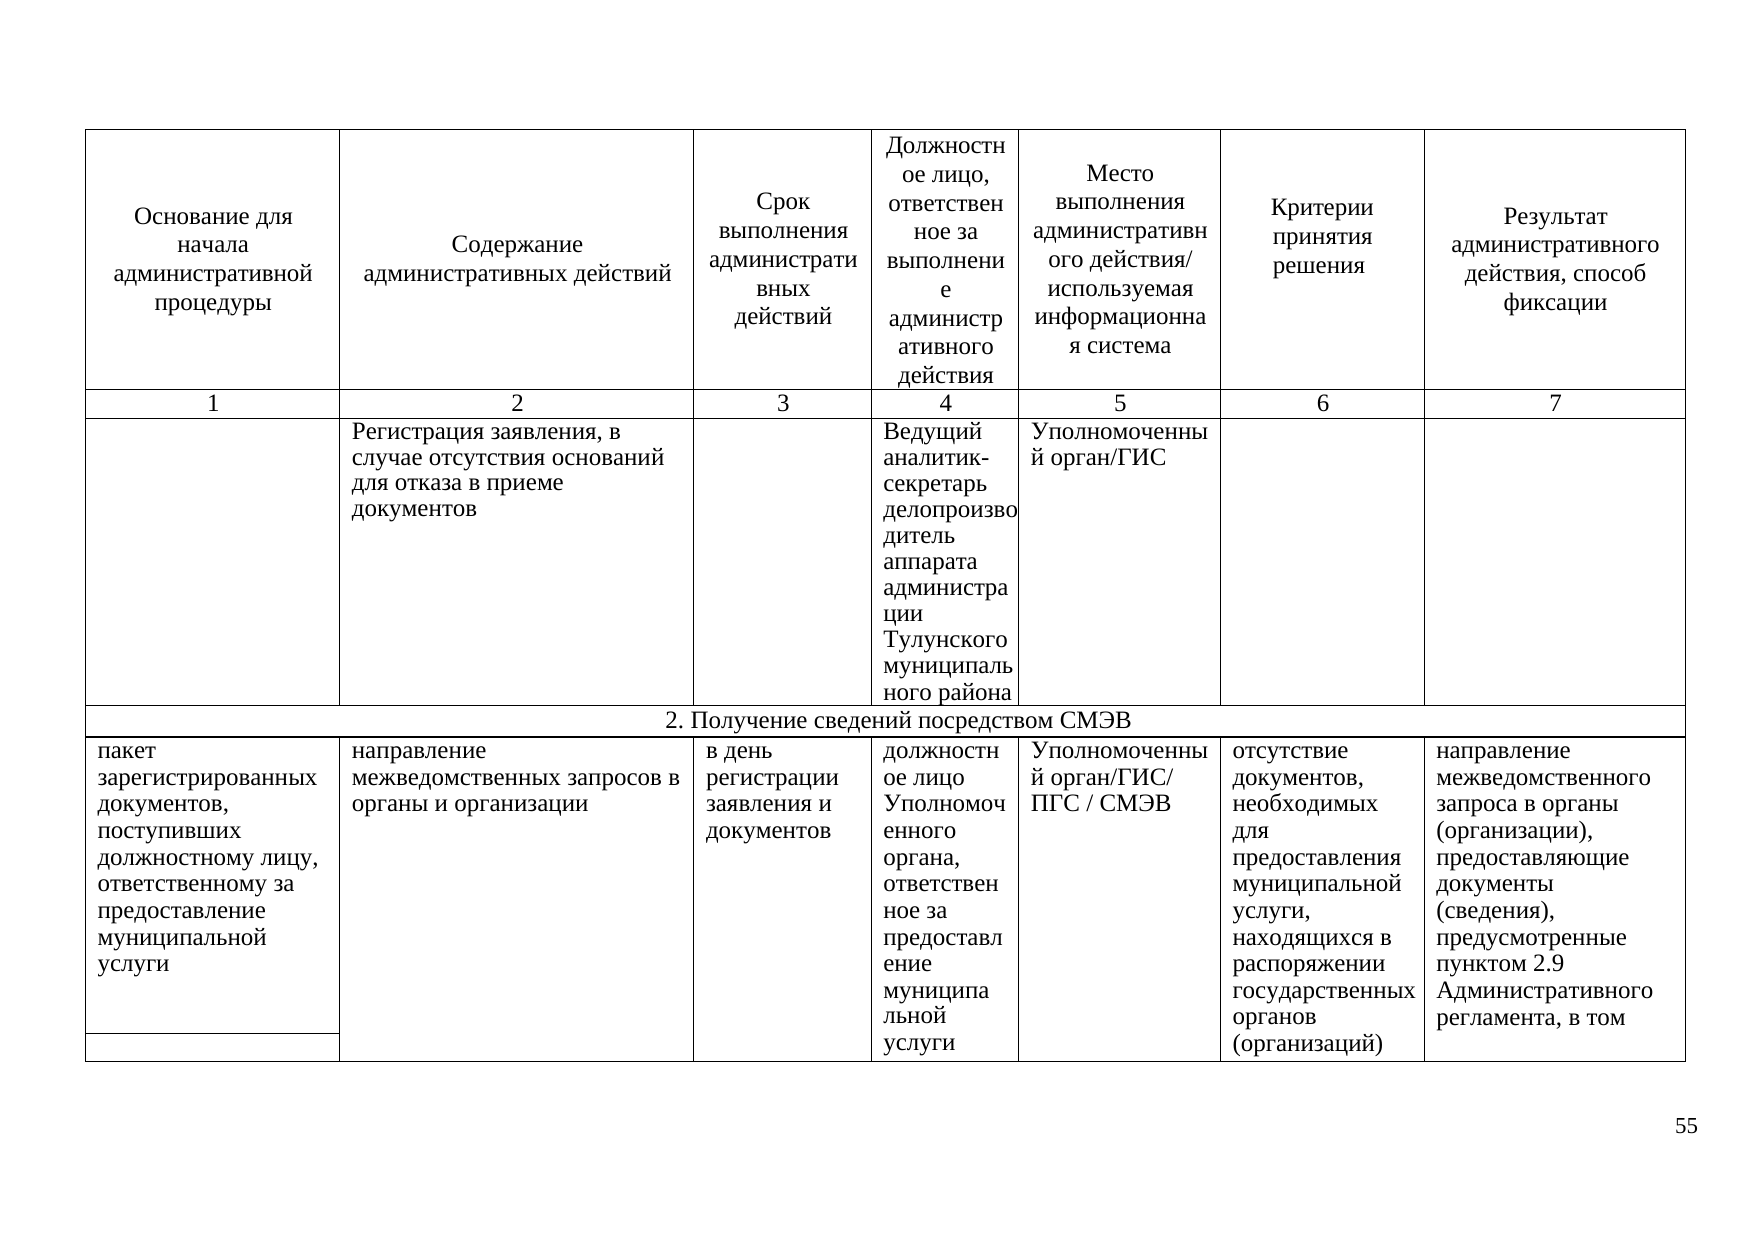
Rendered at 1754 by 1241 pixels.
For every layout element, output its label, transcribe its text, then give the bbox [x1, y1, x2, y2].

table_cell должностн ое лицо Уполномоч енного органа, ответствен ное за предоставл ение муниципа льной услуги [872, 738, 1018, 1061]
table_header Результат административного действия, способ фиксации [1425, 130, 1685, 389]
table_cell направление межведомственных запросов в органы и организации [340, 738, 693, 1061]
table_header Критерии принятия решения [1221, 130, 1424, 389]
table_header Срок выполнения администрати вных действий [694, 130, 871, 389]
table_cell 6 [1221, 390, 1424, 418]
table_header Основание для начала административной процедуры [86, 130, 339, 389]
table_cell 1 [86, 390, 339, 418]
table_cell 5 [1019, 390, 1220, 418]
table_cell [1221, 419, 1424, 705]
table_cell 7 [1425, 390, 1685, 418]
table_cell 3 [694, 390, 871, 418]
table_cell [86, 1034, 339, 1061]
table_header Должностн ое лицо, ответствен ное за выполнени е администр ативного действия [872, 130, 1018, 389]
table_cell Ведущий аналитик-секретарь делопроизводитель аппарата администрации Тулунского муниципального района [872, 419, 1018, 705]
table_cell в день регистрации заявления и документов [694, 738, 871, 1061]
table_cell пакет зарегистрированных документов, поступивших должностному лицу, ответственному за предоставление муниципальной услуги [86, 738, 339, 1032]
table_cell 2. Получение сведений посредством СМЭВ [86, 706, 1685, 736]
table_header Содержание административных действий [340, 130, 693, 389]
table_cell 2 [340, 390, 693, 418]
table_cell [1425, 419, 1685, 705]
table_cell Уполномоченны й орган/ГИС [1019, 419, 1220, 705]
table_cell [694, 419, 871, 705]
table_cell Уполномоченны й орган/ГИС/ ПГС / СМЭВ [1019, 738, 1220, 1061]
table_cell отсутствие документов, необходимых для предоставления муниципальной услуги, находящихся в распоряжении государственных органов (организаций) [1221, 738, 1424, 1061]
table_cell [86, 419, 339, 705]
table_cell направление межведомственного запроса в органы (организации), предоставляющие документы (сведения), предусмотренные пунктом 2.9 Административного регламента, в том [1425, 738, 1685, 1061]
table_cell Регистрация заявления, в случае отсутствия оснований для отказа в приеме документов [340, 419, 693, 705]
table_cell 4 [872, 390, 1018, 418]
table_header Место выполнения административн ого действия/ используемая информационна я система [1019, 130, 1220, 389]
